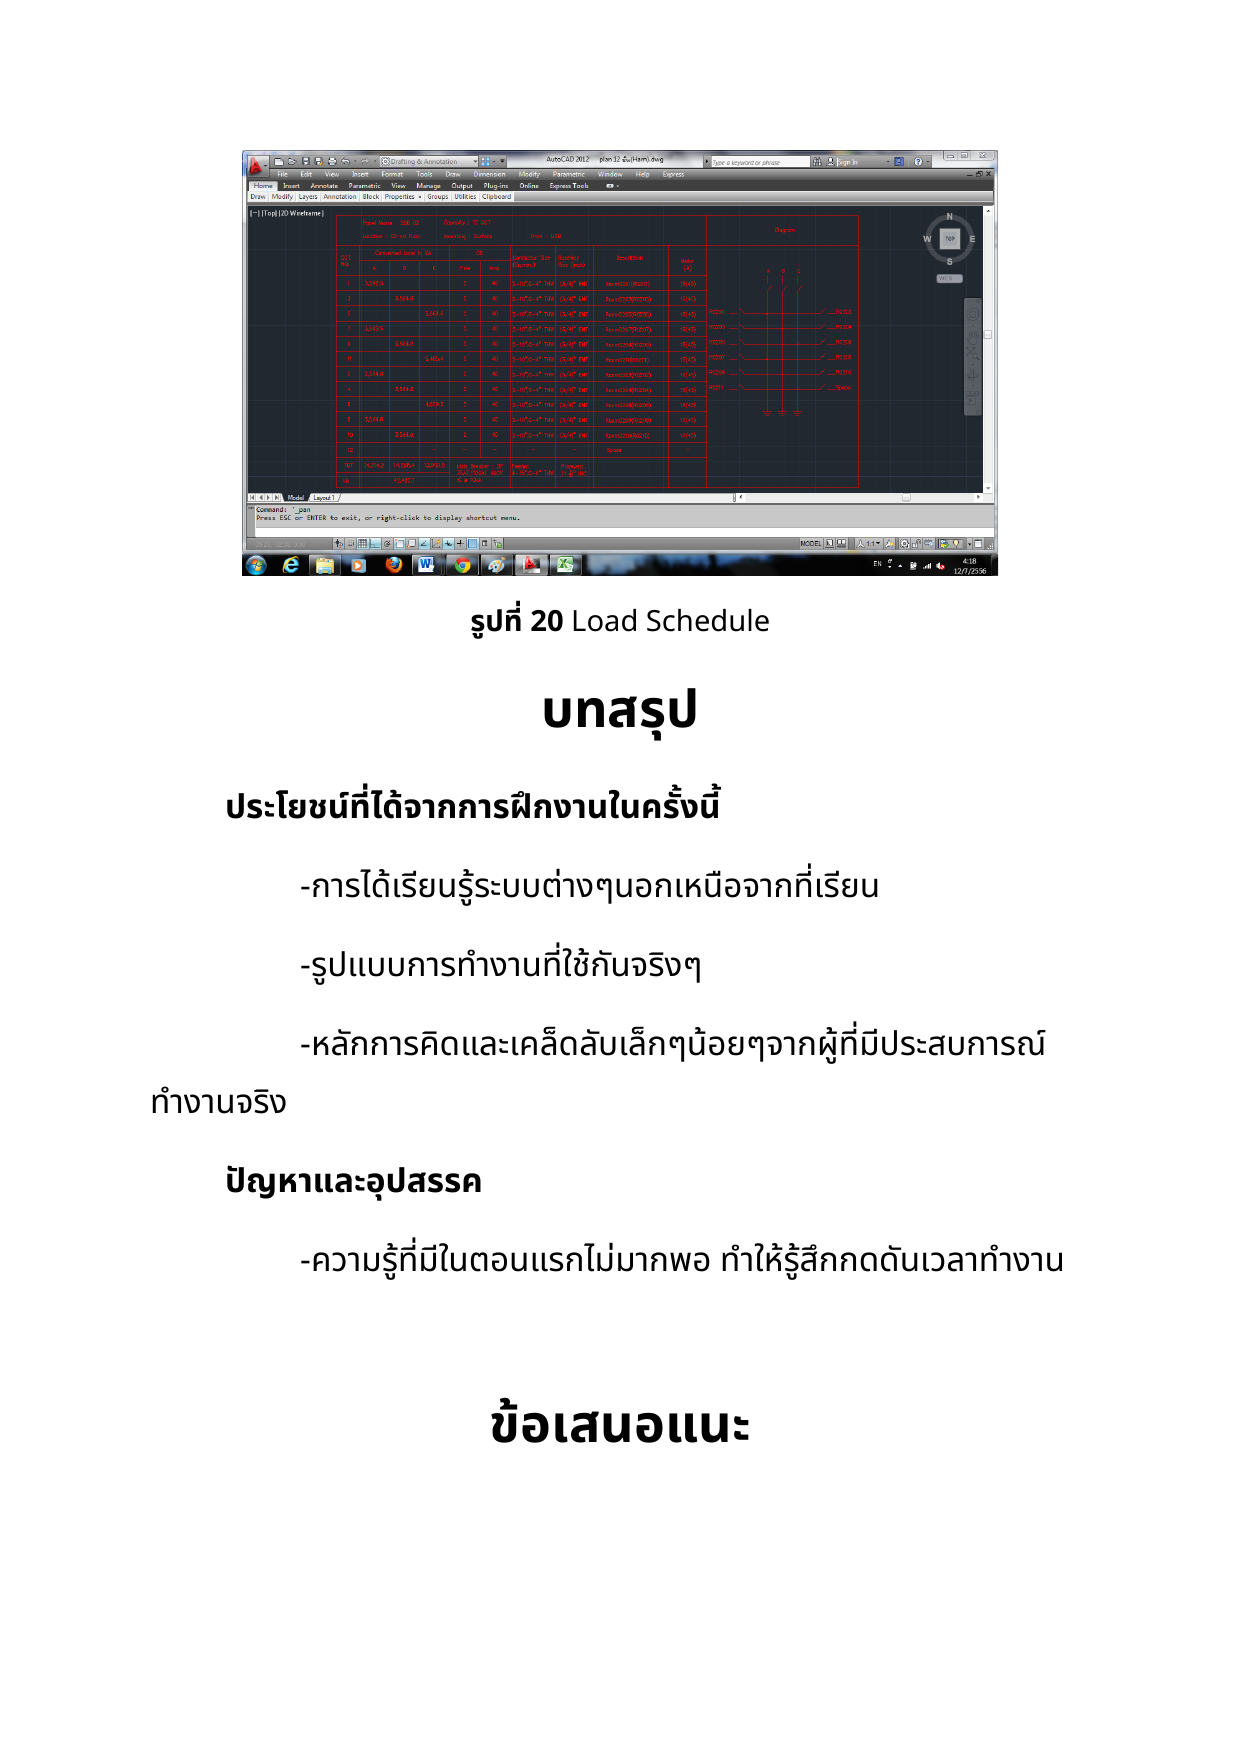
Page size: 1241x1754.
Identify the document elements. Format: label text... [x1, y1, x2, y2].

text -การได้เรียนรู้ระบบต่างๆนอกเหนือจากที่เรียน [150, 862, 1090, 912]
text -หลักการคิดและเคล็ดลับเล็กๆน้อยๆจากผู้ที่มีประสบการณ์ทำงานจริง [150, 1020, 1090, 1128]
text -รูปแบบการทำงานที่ใช้กันจริงๆ [150, 941, 1090, 991]
text ข้อเสนอแนะ [150, 1387, 1090, 1466]
text ปัญหาและอุปสรรค [150, 1157, 1090, 1207]
text บทสรุป [150, 672, 1090, 751]
picture [242, 150, 999, 576]
text รูปที่ 20 Load Schedule [150, 600, 1090, 644]
text -ความรู้ที่มีในตอนแรกไม่มากพอ ทำให้รู้สึกกดดันเวลาทำงาน [150, 1235, 1090, 1286]
text ประโยชน์ที่ได้จากการฝึกงานในครั้งนี้ [150, 783, 1090, 833]
